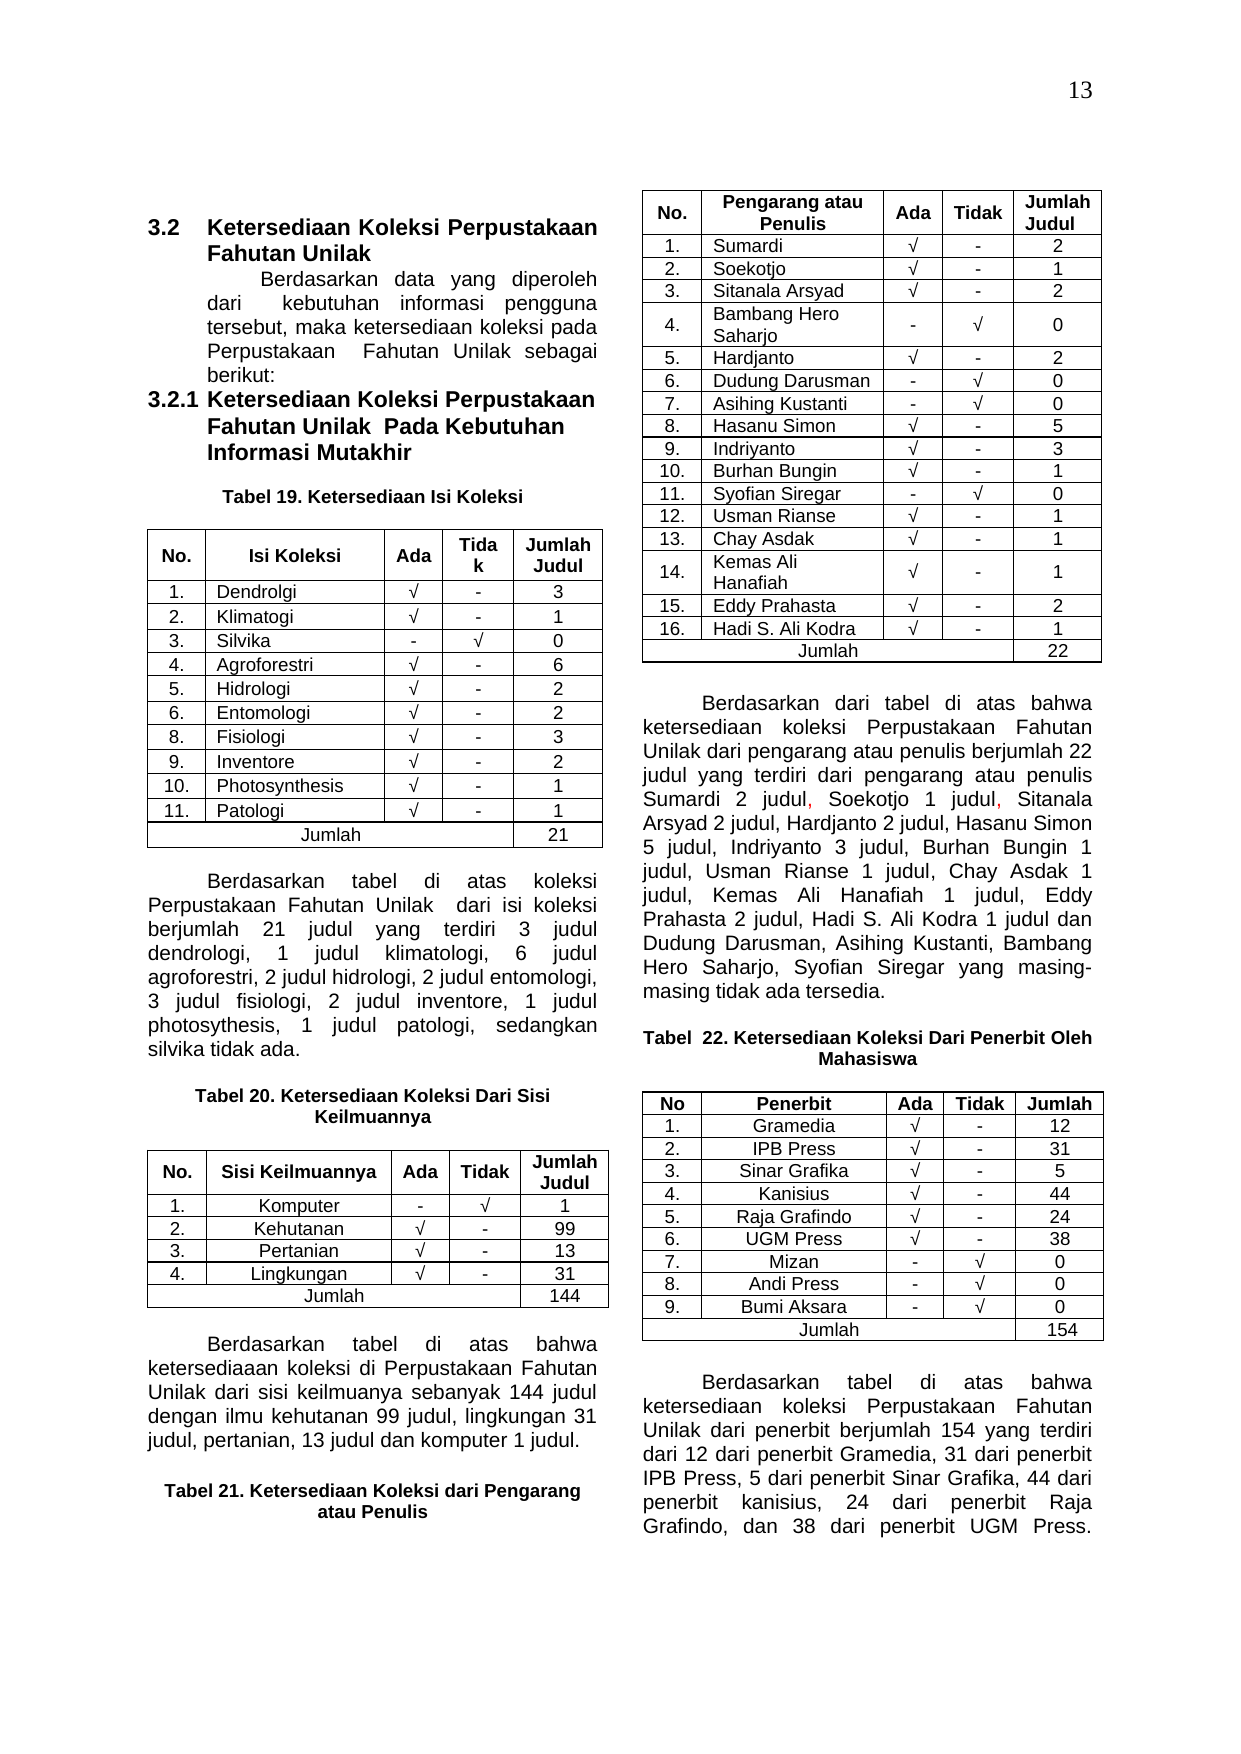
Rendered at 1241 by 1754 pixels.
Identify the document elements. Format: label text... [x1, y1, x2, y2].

table_cell 5. [643, 347, 701, 369]
table_cell √ [385, 653, 442, 675]
table_cell √ [887, 1183, 943, 1204]
table_header Ada [385, 530, 442, 580]
table_header Ada [392, 1151, 449, 1194]
table_cell √ [884, 258, 942, 279]
table_header Ada [887, 1093, 943, 1114]
table_header Jumlah Judul [514, 530, 602, 580]
table_cell 44 [1016, 1183, 1103, 1204]
table_header Jumlah Judul [1014, 191, 1101, 234]
text Berdasarkan dari tabel di atas bahwa ketersediaan koleksi Perpustakaan Fahutan Unilak dari pengarang atau penulis berjumlah 22 judul yang terdiri dari pengarang atau penulis Sumardi 2 judul, Soekotjo 1 judul, Sitanala Arsyad 2 judul, Hardjanto 2 judul, Hasanu Simon 5 judul, Indriyanto 3 judul, Burhan Bungin 1 judul, Usman Rianse 1 judul, Chay Asdak 1 judul, Kemas Ali Hanafiah 1 judul, Eddy Prahasta 2 judul, Hadi S. Ali Kodra 1 judul dan Dudung Darusman, Asihing Kustanti, Bambang Hero Saharjo, Syofian Siregar yang masing-masing tidak ada tersedia. [643, 691, 1092, 1003]
table_cell Asihing Kustanti [702, 392, 883, 414]
table_cell 16. [643, 617, 701, 639]
table_cell Jumlah [148, 823, 513, 847]
table_cell Eddy Prahasta [702, 595, 883, 616]
table_cell Patologi [206, 799, 384, 821]
table_cell Jumlah [643, 1319, 1015, 1340]
table_cell 9. [643, 1296, 701, 1317]
table_cell √ [884, 415, 942, 436]
table_cell √ [944, 1296, 1015, 1317]
table_cell 9. [643, 438, 701, 459]
table_cell 1. [643, 1115, 701, 1137]
table_cell - [887, 1273, 943, 1295]
table_cell 3 [514, 581, 602, 603]
table_cell 1. [643, 235, 701, 257]
table_cell Chay Asdak [702, 528, 883, 549]
table_header Ada [884, 191, 942, 234]
table_cell 8. [643, 1273, 701, 1295]
table_cell 0 [1016, 1296, 1103, 1317]
table_cell - [944, 1205, 1015, 1227]
table_cell 10. [148, 774, 205, 798]
text Tabel 21. Ketersediaan Koleksi dari Pengarang atau Penulis [148, 1479, 598, 1523]
table_cell - [943, 235, 1013, 257]
table_cell - [884, 303, 942, 346]
table_cell 1 [521, 1195, 608, 1216]
table_cell - [443, 581, 513, 603]
table_cell 5 [1016, 1160, 1103, 1182]
table_header No [643, 1093, 701, 1114]
table_header Sisi Keilmuannya [207, 1151, 391, 1194]
table_cell 15. [643, 595, 701, 616]
table_cell Dendrolgi [206, 581, 384, 603]
table_cell Dudung Darusman [702, 370, 883, 391]
table_cell Kemas Ali Hanafiah [702, 551, 883, 594]
table_cell 6. [148, 702, 205, 724]
table_cell - [943, 617, 1013, 639]
table_cell √ [385, 581, 442, 603]
table_cell 8. [148, 725, 205, 749]
table_cell √ [884, 595, 942, 616]
table_cell 4. [148, 653, 205, 675]
table_cell Gramedia [702, 1115, 886, 1137]
table_cell 5. [148, 676, 205, 701]
table_cell Inventore [206, 750, 384, 773]
table_header Jumlah Judul [521, 1151, 608, 1194]
table_cell √ [385, 750, 442, 773]
table_cell 2 [514, 750, 602, 773]
table_cell - [943, 551, 1013, 594]
table_cell √ [884, 528, 942, 549]
table_cell Soekotjo [702, 258, 883, 279]
table_cell 1 [1014, 617, 1101, 639]
table_cell √ [385, 702, 442, 724]
table_cell - [944, 1115, 1015, 1137]
table_cell 0 [1016, 1273, 1103, 1295]
table_cell - [943, 347, 1013, 369]
table_cell 0 [1014, 303, 1101, 346]
table_cell Lingkungan [207, 1263, 391, 1284]
table_cell 1 [1014, 551, 1101, 594]
table_cell 21 [514, 823, 602, 847]
table_cell Bumi Aksara [702, 1296, 886, 1317]
table_cell 7. [643, 1251, 701, 1272]
table_cell Photosynthesis [206, 774, 384, 798]
table_cell √ [943, 370, 1013, 391]
table_cell 99 [521, 1217, 608, 1239]
table_cell - [443, 774, 513, 798]
table_cell 6. [643, 1228, 701, 1249]
table_cell 0 [1014, 370, 1101, 391]
table_cell - [884, 483, 942, 504]
table_cell - [884, 370, 942, 391]
table_cell 2 [514, 676, 602, 701]
table_cell - [944, 1138, 1015, 1159]
table_cell 2. [643, 258, 701, 279]
table_cell 12 [1016, 1115, 1103, 1137]
table_cell √ [884, 438, 942, 459]
table_header No. [643, 191, 701, 234]
table_cell √ [450, 1195, 520, 1216]
table_cell - [944, 1160, 1015, 1182]
table_cell - [944, 1228, 1015, 1249]
table_cell - [943, 460, 1013, 482]
list Ketersediaan Koleksi Perpustakaan Fahutan Unilak Pada Kebutuhan Informasi Mutakhir [148, 386, 598, 465]
table_cell 5. [643, 1205, 701, 1227]
table_cell √ [884, 280, 942, 302]
table_cell √ [884, 460, 942, 482]
table_cell 1 [1014, 505, 1101, 527]
table_cell 11. [643, 483, 701, 504]
table_cell - [944, 1183, 1015, 1204]
table_cell Hasanu Simon [702, 415, 883, 436]
table_cell - [443, 750, 513, 773]
table_cell Pertanian [207, 1240, 391, 1261]
table_cell √ [884, 505, 942, 527]
table_cell 6. [643, 370, 701, 391]
table_cell Kehutanan [207, 1217, 391, 1239]
table_cell - [943, 528, 1013, 549]
table_cell √ [884, 235, 942, 257]
table_cell - [943, 438, 1013, 459]
table_cell 2. [148, 604, 205, 628]
table_header Tidak [943, 191, 1013, 234]
table_cell - [943, 415, 1013, 436]
table_cell √ [887, 1160, 943, 1182]
table_cell - [443, 604, 513, 628]
table_cell - [943, 505, 1013, 527]
table_cell Klimatogi [206, 604, 384, 628]
table_cell 1. [148, 581, 205, 603]
table_cell √ [887, 1138, 943, 1159]
table_cell - [943, 280, 1013, 302]
table_cell √ [392, 1240, 449, 1261]
table_cell √ [385, 799, 442, 821]
table_header No. [148, 1151, 206, 1194]
table_cell - [943, 258, 1013, 279]
table_header No. [148, 530, 205, 580]
table_header Tidak [450, 1151, 520, 1194]
table_cell 2 [1014, 280, 1101, 302]
table_cell √ [443, 630, 513, 652]
table_cell √ [385, 604, 442, 628]
table_cell 8. [643, 415, 701, 436]
table_cell 144 [521, 1285, 608, 1307]
table_cell - [884, 392, 942, 414]
table_header Penerbit [702, 1093, 886, 1114]
table_cell √ [884, 347, 942, 369]
text Tabel 19. Ketersediaan Isi Koleksi [148, 486, 598, 508]
table_cell Entomologi [206, 702, 384, 724]
text Tabel 20. Ketersediaan Koleksi Dari Sisi Keilmuannya [148, 1085, 598, 1128]
table_cell 12. [643, 505, 701, 527]
table_cell 3. [148, 1240, 206, 1261]
table_cell 9. [148, 750, 205, 773]
table_cell UGM Press [702, 1228, 886, 1249]
table_cell Sumardi [702, 235, 883, 257]
table_cell Silvika [206, 630, 384, 652]
table_cell 1 [514, 604, 602, 628]
table_cell √ [887, 1115, 943, 1137]
table_cell 13. [643, 528, 701, 549]
table_cell Hardjanto [702, 347, 883, 369]
table_cell 4. [148, 1263, 206, 1284]
table_cell 3. [643, 280, 701, 302]
table_cell Bambang Hero Saharjo [702, 303, 883, 346]
table_cell - [887, 1296, 943, 1317]
table_cell √ [944, 1251, 1015, 1272]
table_cell - [450, 1217, 520, 1239]
table_cell Fisiologi [206, 725, 384, 749]
table_cell 2 [1014, 595, 1101, 616]
table_cell 2 [1014, 235, 1101, 257]
table_cell 1. [148, 1195, 206, 1216]
table_cell 4. [643, 303, 701, 346]
table_cell Syofian Siregar [702, 483, 883, 504]
table_cell 2. [643, 1138, 701, 1159]
table_cell √ [385, 774, 442, 798]
table_header Tidak [443, 530, 513, 580]
table_cell Jumlah [148, 1285, 520, 1307]
table_cell - [443, 702, 513, 724]
list Ketersediaan Koleksi Perpustakaan Fahutan Unilak [148, 214, 598, 267]
text Berdasarkan tabel di atas koleksi Perpustakaan Fahutan Unilak dari isi koleksi berjumlah 21 judul yang terdiri 3 judul dendrologi, 1 judul klimatologi, 6 judul agroforestri, 2 judul hidrologi, 2 judul entomologi, 3 judul fisiologi, 2 judul inventore, 1 judul photosythesis, 1 judul patologi, sedangkan silvika tidak ada. [148, 869, 598, 1061]
table_cell Kanisius [702, 1183, 886, 1204]
table_cell 0 [1014, 483, 1101, 504]
table_cell 13 [521, 1240, 608, 1261]
table_cell - [887, 1251, 943, 1272]
table_cell 4. [643, 1183, 701, 1204]
table_cell 1 [1014, 528, 1101, 549]
table_cell - [450, 1240, 520, 1261]
table_cell 0 [514, 630, 602, 652]
table_cell Indriyanto [702, 438, 883, 459]
table_cell - [943, 595, 1013, 616]
table_cell 154 [1016, 1319, 1103, 1340]
table_cell 3 [1014, 438, 1101, 459]
table_cell - [443, 725, 513, 749]
table_header Tidak [944, 1093, 1015, 1114]
table_cell √ [385, 725, 442, 749]
table_header Jumlah [1016, 1093, 1103, 1114]
table_cell Mizan [702, 1251, 886, 1272]
table_cell - [450, 1263, 520, 1284]
table_cell √ [887, 1205, 943, 1227]
table_cell 1 [514, 799, 602, 821]
table_cell Jumlah [643, 640, 1013, 661]
table_cell Hadi S. Ali Kodra [702, 617, 883, 639]
table_cell Raja Grafindo [702, 1205, 886, 1227]
table_cell √ [884, 617, 942, 639]
table_cell - [443, 676, 513, 701]
table_cell 3. [148, 630, 205, 652]
table_cell Sitanala Arsyad [702, 280, 883, 302]
table_cell Usman Rianse [702, 505, 883, 527]
table_cell 24 [1016, 1205, 1103, 1227]
table_cell 3 [514, 725, 602, 749]
table_cell 22 [1014, 640, 1101, 661]
table_cell - [392, 1195, 449, 1216]
text Berdasarkan data yang diperoleh dari kebutuhan informasi pengguna tersebut, maka ketersediaan koleksi pada Perpustakaan Fahutan Unilak sebagai berikut: [207, 267, 598, 386]
text Tabel 22. Ketersediaan Koleksi Dari Penerbit Oleh Mahasiswa [643, 1027, 1092, 1070]
table_cell 10. [643, 460, 701, 482]
table_cell 2 [1014, 347, 1101, 369]
table_cell √ [887, 1228, 943, 1249]
table_cell Andi Press [702, 1273, 886, 1295]
table_cell IPB Press [702, 1138, 886, 1159]
table_cell √ [944, 1273, 1015, 1295]
table_header Pengarang atau Penulis [702, 191, 883, 234]
table_cell - [385, 630, 442, 652]
table_cell 11. [148, 799, 205, 821]
table_cell 7. [643, 392, 701, 414]
table_cell Sinar Grafika [702, 1160, 886, 1182]
table_cell 6 [514, 653, 602, 675]
table_cell Burhan Bungin [702, 460, 883, 482]
table_cell 31 [521, 1263, 608, 1284]
table_cell √ [392, 1263, 449, 1284]
table_cell 38 [1016, 1228, 1103, 1249]
table_cell - [443, 653, 513, 675]
table_cell √ [392, 1217, 449, 1239]
table_cell √ [385, 676, 442, 701]
table_cell 5 [1014, 415, 1101, 436]
table_cell 0 [1014, 392, 1101, 414]
table_cell 1 [1014, 258, 1101, 279]
table_cell √ [943, 483, 1013, 504]
table_cell 2. [148, 1217, 206, 1239]
table_cell √ [884, 551, 942, 594]
table_cell √ [943, 392, 1013, 414]
table_header Isi Koleksi [206, 530, 384, 580]
table_cell Komputer [207, 1195, 391, 1216]
table_cell 1 [514, 774, 602, 798]
table_cell 3. [643, 1160, 701, 1182]
table_cell 1 [1014, 460, 1101, 482]
table_cell 0 [1016, 1251, 1103, 1272]
table_cell - [443, 799, 513, 821]
table_cell Agroforestri [206, 653, 384, 675]
table_cell Hidrologi [206, 676, 384, 701]
table_cell 2 [514, 702, 602, 724]
table_cell 14. [643, 551, 701, 594]
table_cell √ [943, 303, 1013, 346]
table_cell 31 [1016, 1138, 1103, 1159]
text Berdasarkan tabel di atas bahwa ketersediaaan koleksi di Perpustakaan Fahutan Unilak dari sisi keilmuanya sebanyak 144 judul dengan ilmu kehutanan 99 judul, lingkungan 31 judul, pertanian, 13 judul dan komputer 1 judul. [148, 1332, 598, 1451]
